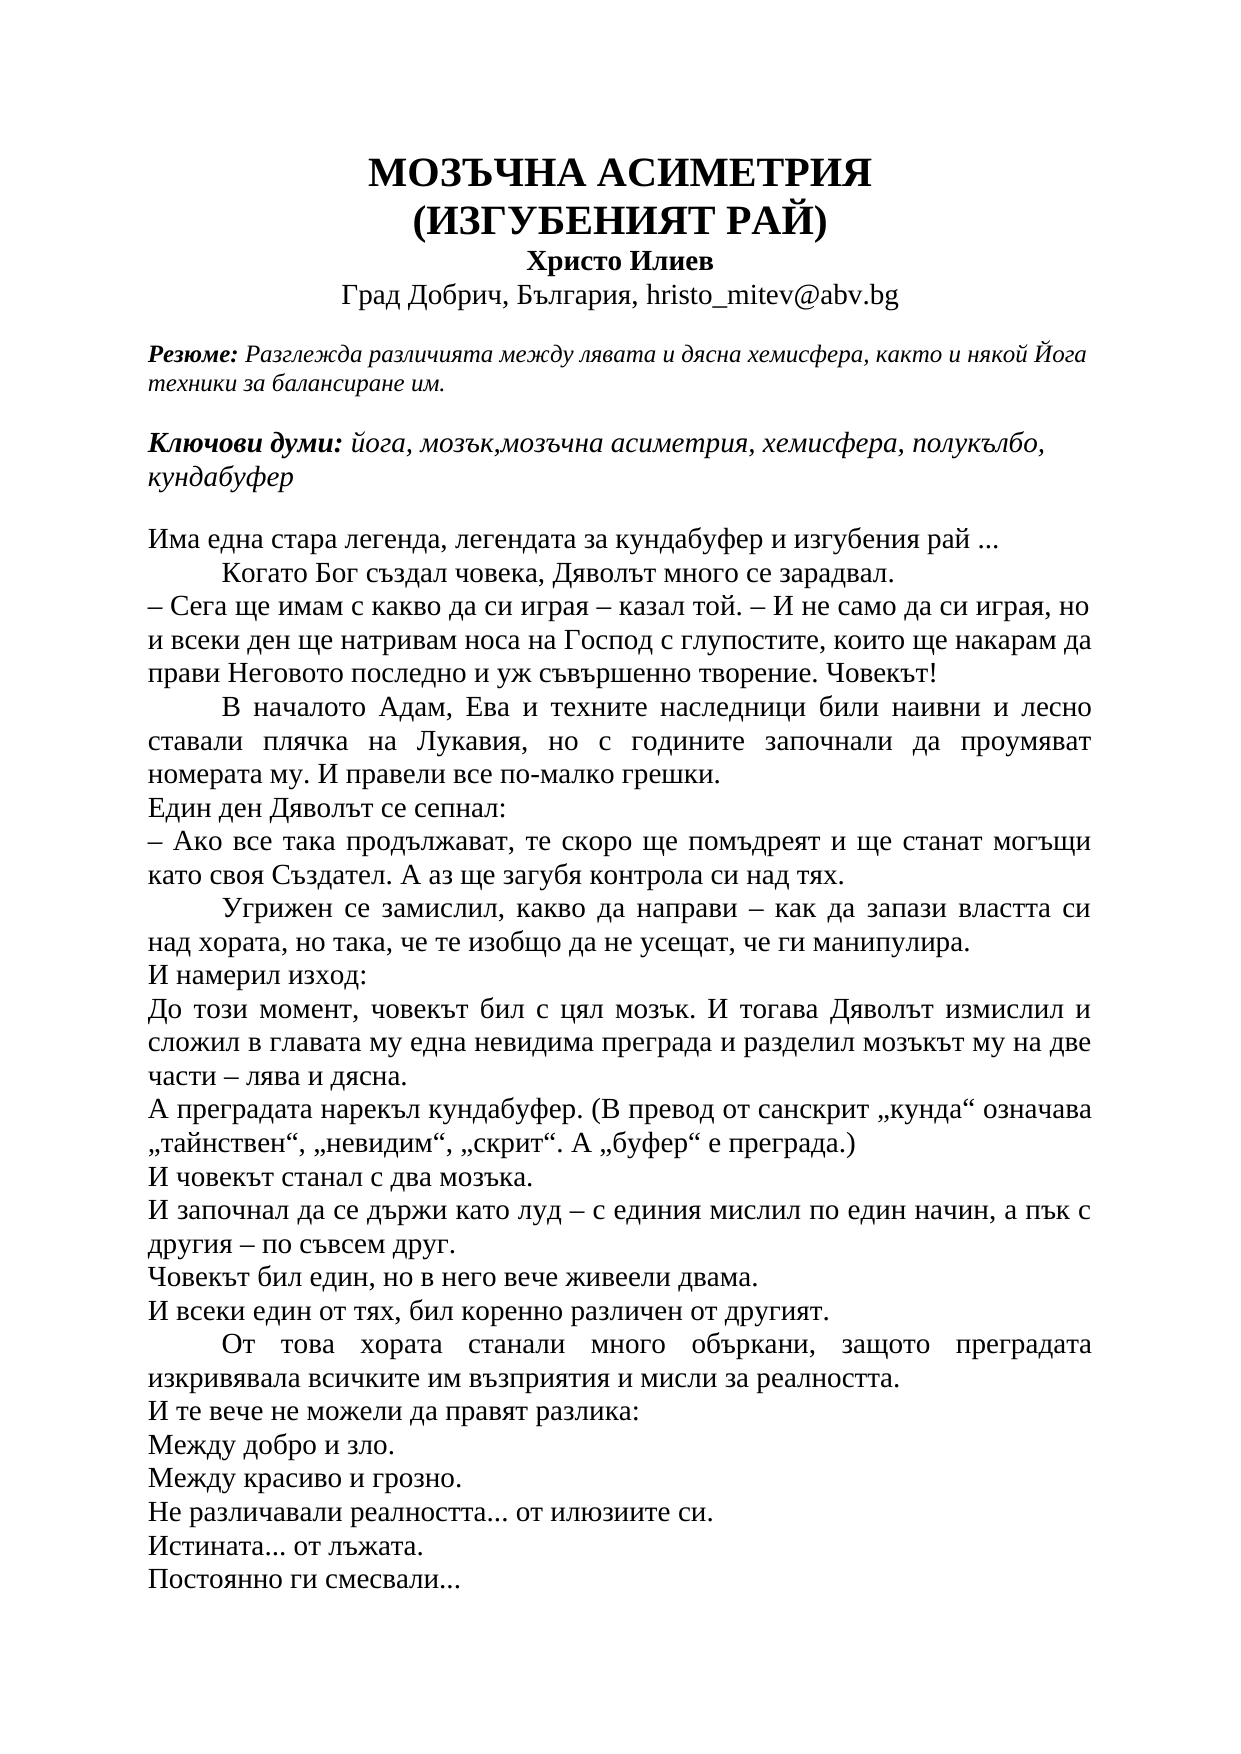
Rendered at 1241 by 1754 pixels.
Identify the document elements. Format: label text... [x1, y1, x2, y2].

text И всеки един от тях, бил коренно различен от другият. [148, 1293, 1093, 1326]
text (ИЗГУБЕНИЯТ РАЙ) [148, 196, 1093, 243]
text Резюме: Разглежда различията между лявата и дясна хемисфера, както и някой Йога техники за балансиране им. [148, 339, 1093, 397]
text Между красиво и грозно. [148, 1461, 1093, 1494]
text И намерил изход: [148, 957, 1093, 991]
text Когато Бог създал човека, Дяволът много се зарадвал. [148, 555, 1093, 588]
text – Сега ще имам с какво да си играя – казал той. – И не само да си играя, но и всеки ден ще натривам носа на Господ с глупостите, които ще накарам да прави Неговото последно и уж съвършенно творение. Човекът! [148, 588, 1093, 689]
text В началото Адам, Ева и техните наследници били наивни и лесно ставали плячка на Лукавия, но с годините започнали да проумяват номерата му. И правели все по-малко грешки. [148, 689, 1093, 790]
text От това хората станали много объркани, защото преградата изкривявала всичките им възприятия и мисли за реалността. [148, 1326, 1093, 1393]
text Град Добрич, България, hristo_mitev@abv.bg [148, 277, 1093, 311]
text Постоянно ги смесвали... [148, 1561, 1093, 1595]
text И започнал да се държи като луд – с единия мислил по един начин, а пък с другия – по съвсем друг. [148, 1192, 1093, 1259]
text И човекът станал с два мозъка. [148, 1159, 1093, 1192]
text Ключови думи: йога, мозък,мозъчна асиметрия, хемисфера, полукълбо, кундабуфер [148, 426, 1093, 493]
text МОЗЪЧНА АСИМЕТРИЯ [148, 148, 1093, 196]
text А преградата нарекъл кундабуфер. (В превод от санскрит „кунда“ означава „тайнствен“, „невидим“, „скрит“. А „буфер“ е преграда.) [148, 1092, 1093, 1159]
text И те вече не можели да правят разлика: [148, 1393, 1093, 1427]
text Христо Илиев [148, 243, 1093, 277]
text Има една стара легенда, легендата за кундабуфер и изгубения рай ... [148, 521, 1093, 555]
text – Ако все така продължават, те скоро ще помъдреят и ще станат могъщи като своя Създател. А аз ще загубя контрола си над тях. [148, 823, 1093, 890]
text Един ден Дяволът се сепнал: [148, 790, 1093, 823]
text Между добро и зло. [148, 1427, 1093, 1461]
text Истината... от лъжата. [148, 1528, 1093, 1561]
text Угрижен се замислил, какво да направи – как да запази властта си над хората, но така, че те изобщо да не усещат, че ги манипулира. [148, 890, 1093, 957]
text Човекът бил един, но в него вече живеели двама. [148, 1259, 1093, 1293]
text До този момент, човекът бил с цял мозък. И тогава Дяволът измислил и сложил в главата му една невидима преграда и разделил мозъкът му на две части – лява и дясна. [148, 991, 1093, 1092]
text Не различавали реалността... от илюзиите си. [148, 1494, 1093, 1528]
